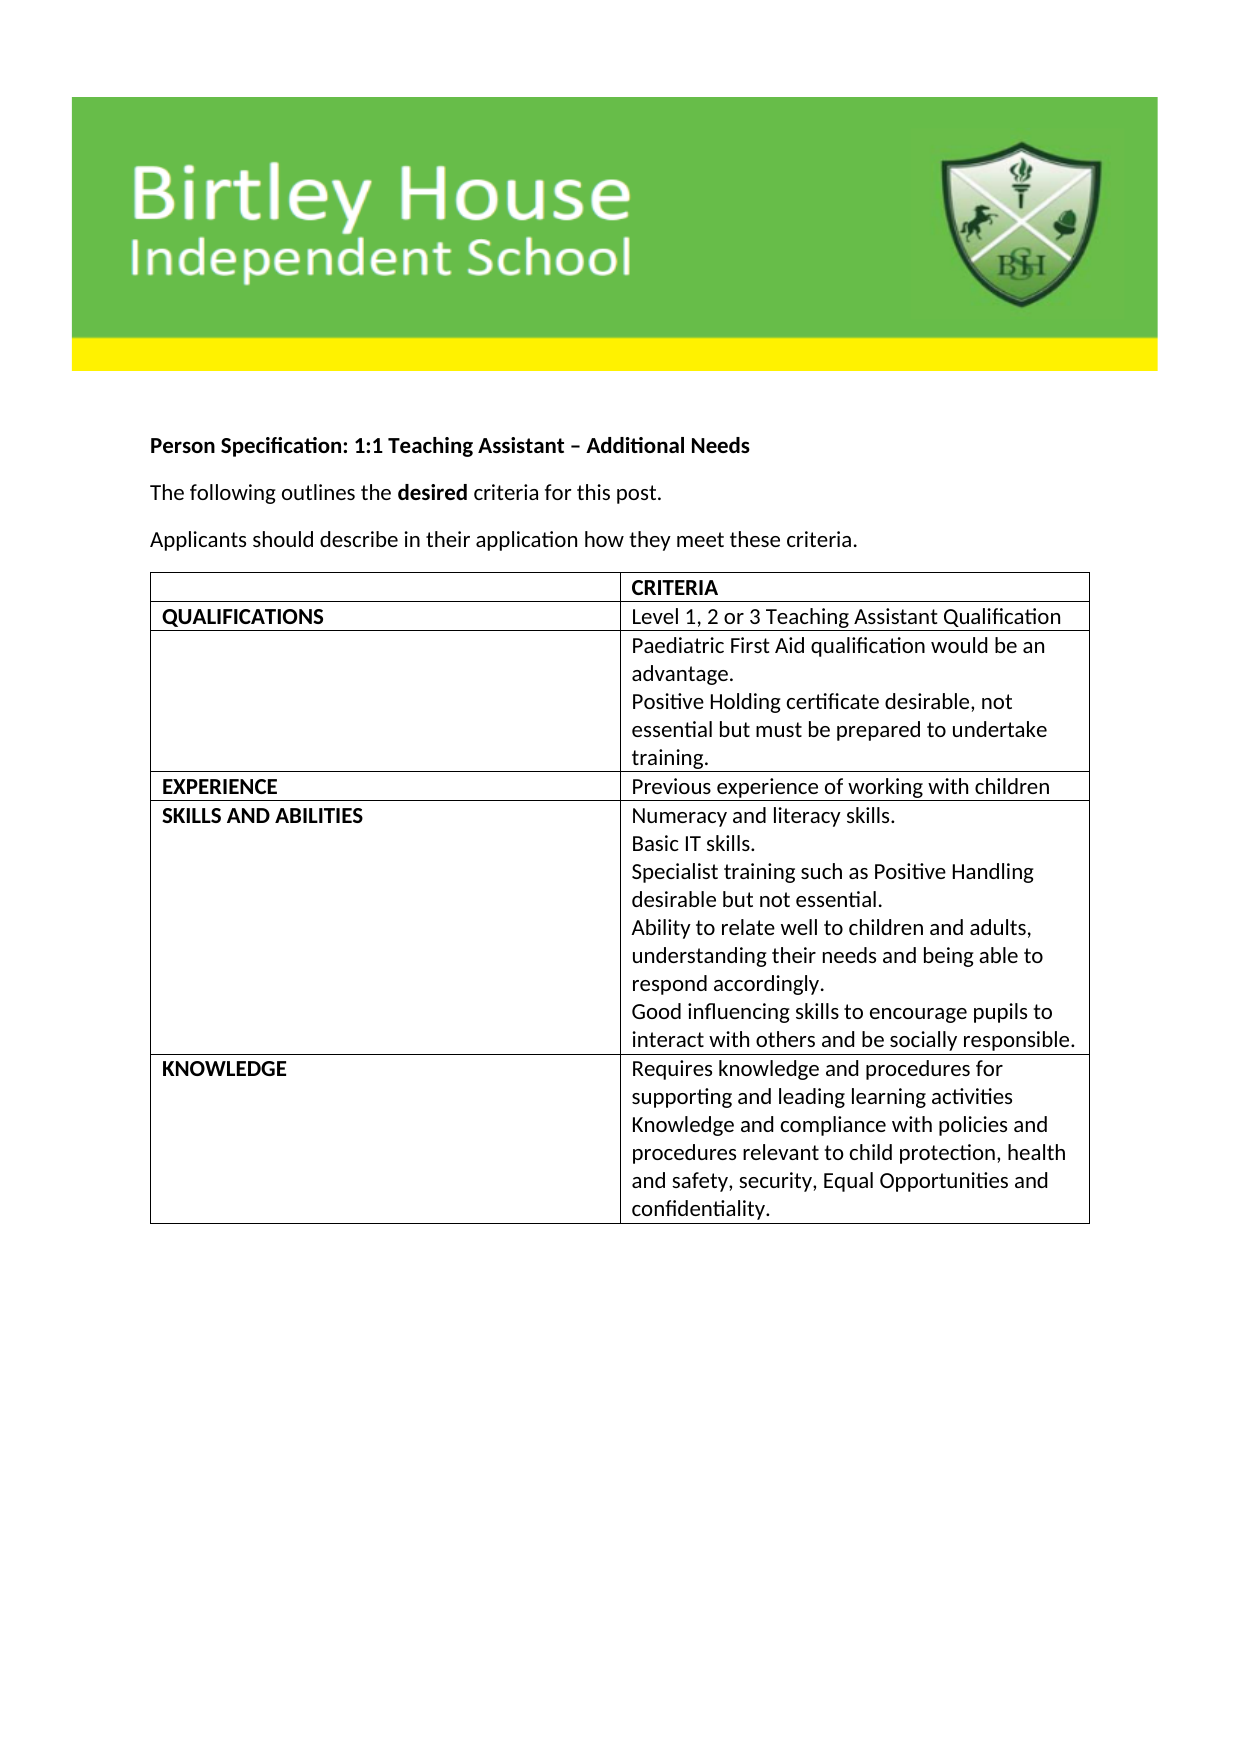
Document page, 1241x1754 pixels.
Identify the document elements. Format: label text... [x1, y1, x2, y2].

table_cell Numeracy and literacy skills. Basic IT skills. Specialist training such as Positive Handling desirable but not essential. Ability to relate well to children and adults, understanding their needs and being able to respond accordingly. Good influencing skills to encourage pupils to interact with others and be socially responsible. [621, 801, 1089, 1053]
picture [71, 97, 1158, 371]
table_cell Requires knowledge and procedures for supporting and leading learning activities Knowledge and compliance with policies and procedures relevant to child protection, health and safety, security, Equal Opportunities and confidentiality. [621, 1055, 1089, 1223]
table_cell [151, 631, 620, 771]
table_cell Level 1, 2 or 3 Teaching Assistant Qualification [621, 602, 1089, 630]
table_header CRITERIA [621, 573, 1089, 601]
table_cell EXPERIENCE [151, 772, 620, 800]
table_cell QUALIFICATIONS [151, 602, 620, 630]
table_header [151, 573, 620, 601]
table_cell KNOWLEDGE [151, 1055, 620, 1223]
text The following outlines the desired criteria for this post. [150, 478, 1090, 506]
text Person Specification: 1:1 Teaching Assistant – Additional Needs [150, 431, 1090, 459]
text Applicants should describe in their application how they meet these criteria. [150, 525, 1090, 553]
table_cell SKILLS AND ABILITIES [151, 801, 620, 1053]
table_cell Previous experience of working with children [621, 772, 1089, 800]
table_cell Paediatric First Aid qualification would be an advantage. Positive Holding certificate desirable, not essential but must be prepared to undertake training. [621, 631, 1089, 771]
